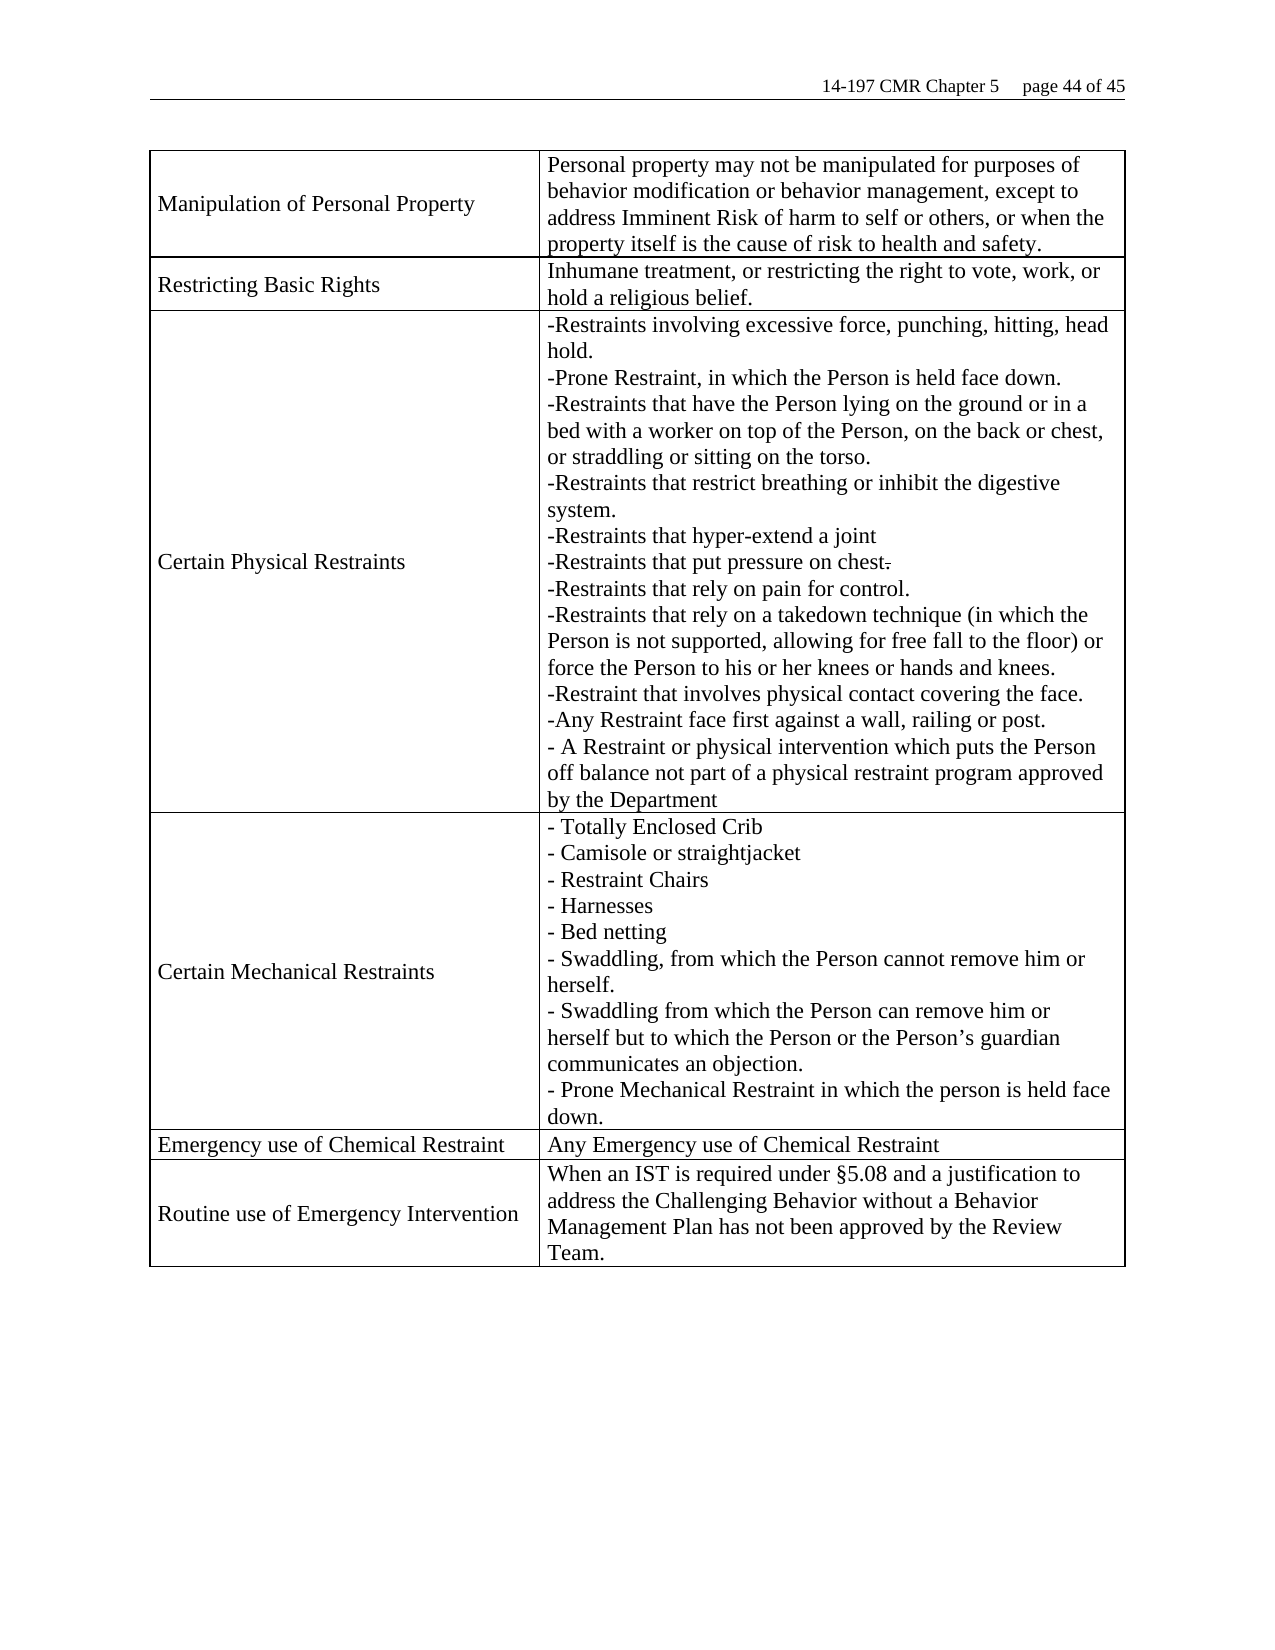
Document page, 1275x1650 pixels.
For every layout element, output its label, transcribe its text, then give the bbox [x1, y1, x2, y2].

table_cell Personal property may not be manipulated for purposes of behavior modification or behavior management, except to address Imminent Risk of harm to self or others, or when the property itself is the cause of risk to health and safety. [540, 151, 1124, 256]
table_cell Certain Physical Restraints [151, 311, 539, 812]
table_cell -Restraints involving excessive force, punching, hitting, head hold. -Prone Restraint, in which the Person is held face down. -Restraints that have the Person lying on the ground or in a bed with a worker on top of the Person, on the back or chest, or straddling or sitting on the torso. -Restraints that restrict breathing or inhibit the digestive system. -Restraints that hyper-extend a joint -Restraints that put pressure on chest. -Restraints that rely on pain for control. -Restraints that rely on a takedown technique (in which the Person is not supported, allowing for free fall to the floor) or force the Person to his or her knees or hands and knees. -Restraint that involves physical contact covering the face. -Any Restraint face first against a wall, railing or post. - A Restraint or physical intervention which puts the Person off balance not part of a physical restraint program approved by the Department [540, 311, 1124, 812]
table_cell Inhumane treatment, or restricting the right to vote, work, or hold a religious belief. [540, 258, 1124, 310]
table_cell Any Emergency use of Chemical Restraint [540, 1130, 1124, 1159]
table_cell When an IST is required under §5.08 and a justification to address the Challenging Behavior without a Behavior Management Plan has not been approved by the Review Team. [540, 1160, 1124, 1266]
table_cell - Totally Enclosed Crib - Camisole or straightjacket - Restraint Chairs - Harnesses - Bed netting - Swaddling, from which the Person cannot remove him or herself. - Swaddling from which the Person can remove him or herself but to which the Person or the Person’s guardian communicates an objection. - Prone Mechanical Restraint in which the person is held face down. [540, 813, 1124, 1129]
table_cell Certain Mechanical Restraints [151, 813, 539, 1129]
table_cell Routine use of Emergency Intervention [151, 1160, 539, 1266]
table_cell Emergency use of Chemical Restraint [151, 1130, 539, 1159]
table_cell Manipulation of Personal Property [151, 151, 539, 256]
table_cell Restricting Basic Rights [151, 258, 539, 310]
